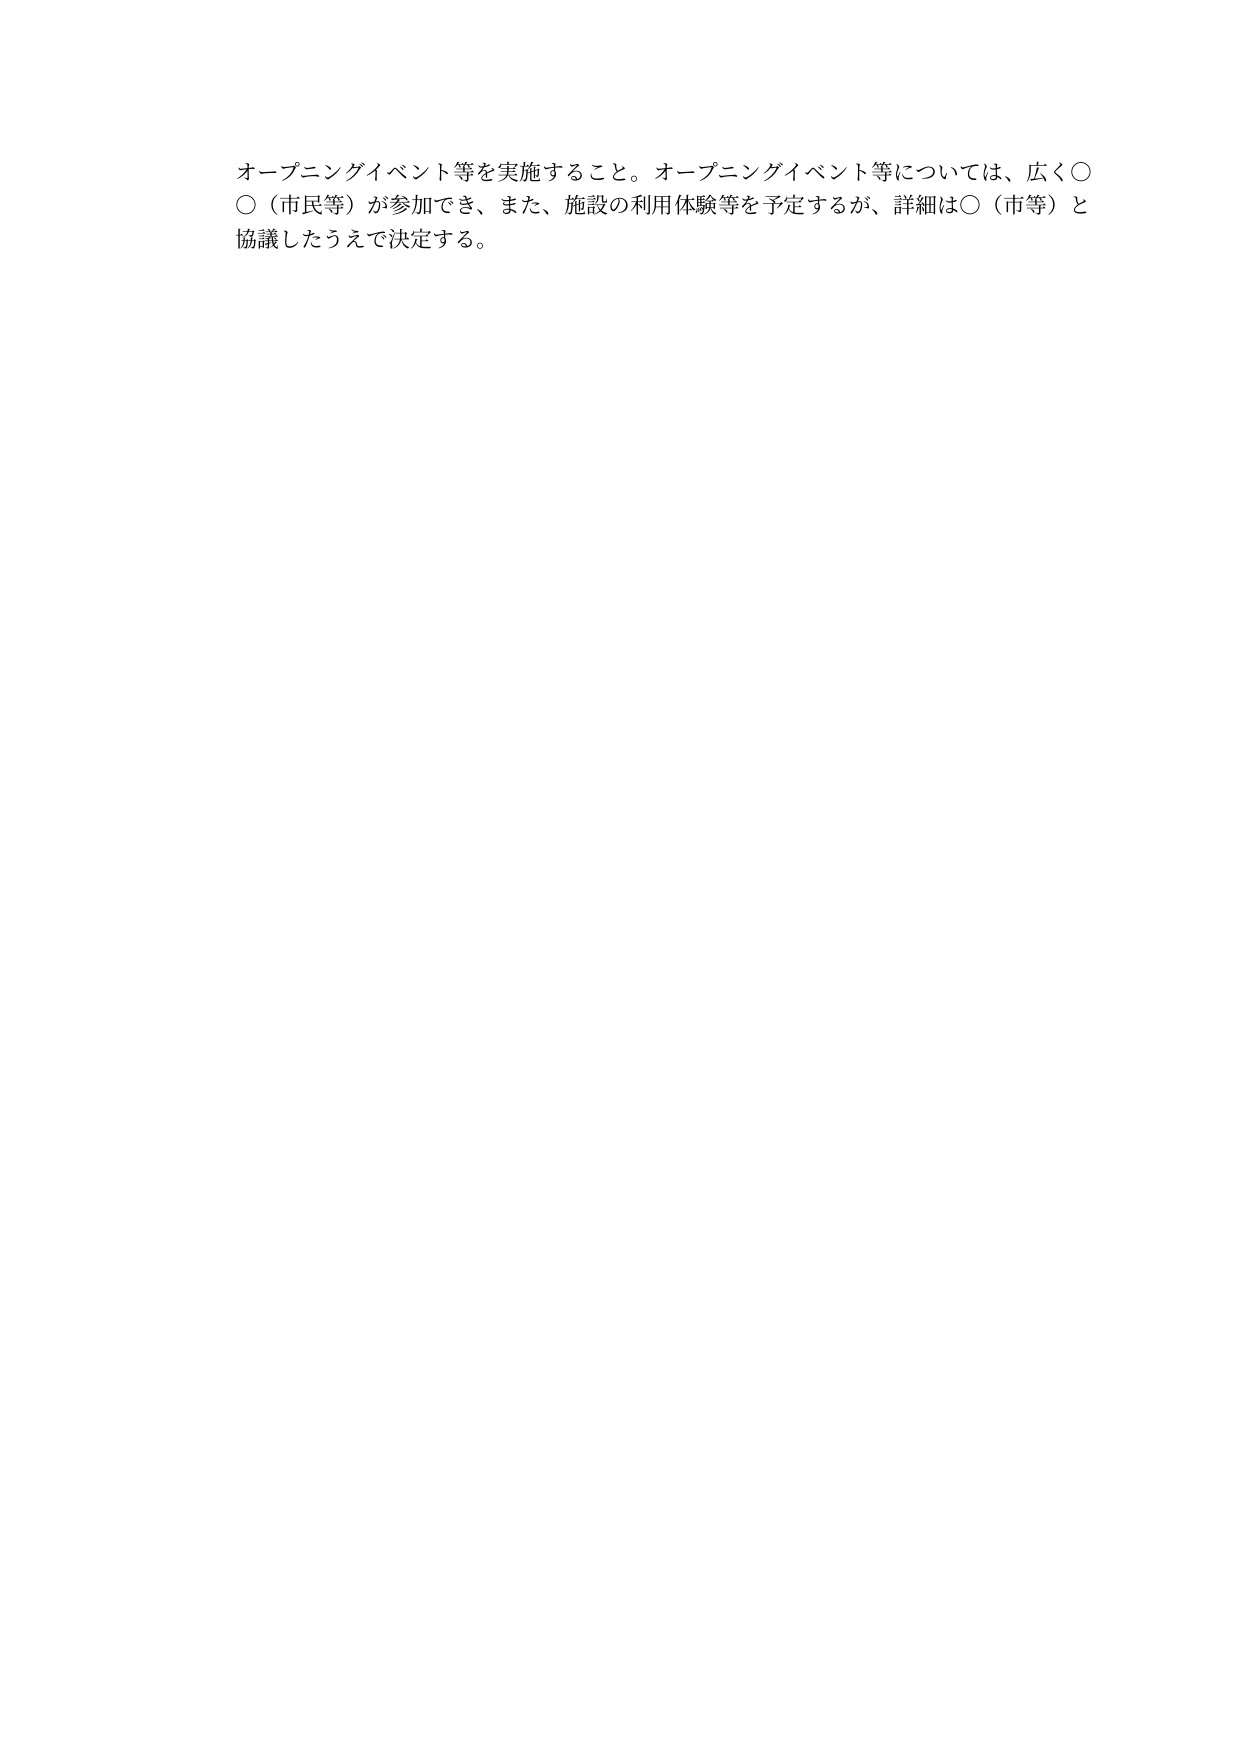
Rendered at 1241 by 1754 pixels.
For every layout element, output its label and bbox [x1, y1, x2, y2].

text [213, 154, 1092, 254]
